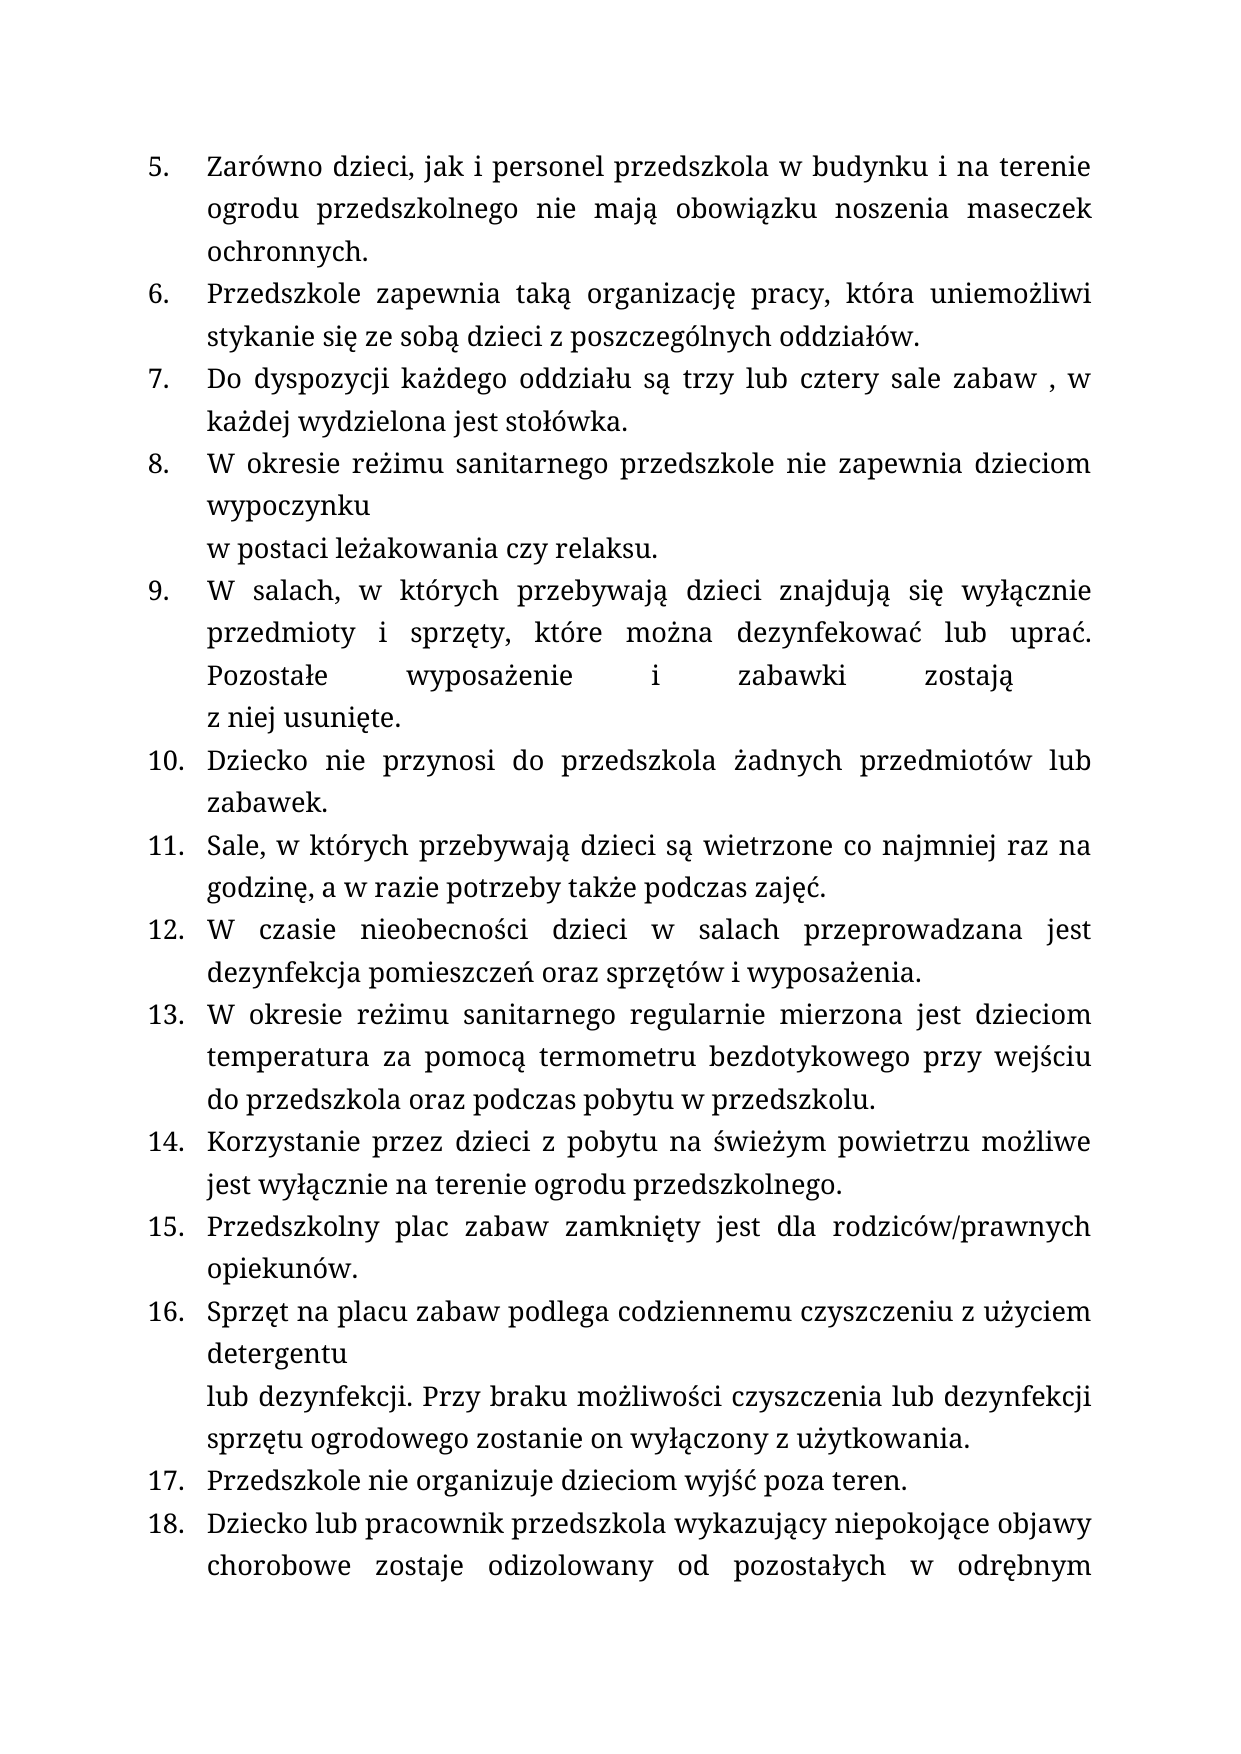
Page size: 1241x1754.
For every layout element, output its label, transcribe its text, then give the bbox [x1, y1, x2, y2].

list W salach, w których przebywają dzieci znajdują się wyłącznie przedmioty i sprzęty, które można dezynfekować lub uprać. Pozostałe wyposażenie i zabawki zostają z niej usunięte. [148, 572, 1093, 736]
list W okresie reżimu sanitarnego regularnie mierzona jest dzieciom temperatura za pomocą termometru bezdotykowego przy wejściu do przedszkola oraz podczas pobytu w przedszkolu. [148, 996, 1093, 1117]
list Przedszkole zapewnia taką organizację pracy, która uniemożliwi stykanie się ze sobą dzieci z poszczególnych oddziałów. [148, 275, 1093, 354]
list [148, 1504, 1093, 1583]
list Sprzęt na placu zabaw podlega codziennemu czyszczeniu z użyciem detergentu lub dezynfekcji. Przy braku możliwości czyszczenia lub dezynfekcji sprzętu ogrodowego zostanie on wyłączony z użytkowania. [148, 1292, 1093, 1456]
list Przedszkolny plac zabaw zamknięty jest dla rodziców/prawnych opiekunów. [148, 1207, 1093, 1287]
list Sale, w których przebywają dzieci są wietrzone co najmniej raz na godzinę, a w razie potrzeby także podczas zajęć. [148, 826, 1093, 905]
list Korzystanie przez dzieci z pobytu na świeżym powietrzu możliwe jest wyłącznie na terenie ogrodu przedszkolnego. [148, 1123, 1093, 1202]
list Zarówno dzieci, jak i personel przedszkola w budynku i na terenie ogrodu przedszkolnego nie mają obowiązku noszenia maseczek ochronnych. [148, 148, 1093, 269]
list W okresie reżimu sanitarnego przedszkole nie zapewnia dzieciom wypoczynku w postaci leżakowania czy relaksu. [148, 444, 1093, 566]
list Przedszkole nie organizuje dzieciom wyjść poza teren. [148, 1462, 1093, 1499]
list Do dyspozycji każdego oddziału są trzy lub cztery sale zabaw , w każdej wydzielona jest stołówka. [148, 359, 1093, 439]
list Dziecko nie przynosi do przedszkola żadnych przedmiotów lub zabawek. [148, 741, 1093, 820]
list W czasie nieobecności dzieci w salach przeprowadzana jest dezynfekcja pomieszczeń oraz sprzętów i wyposażenia. [148, 911, 1093, 990]
